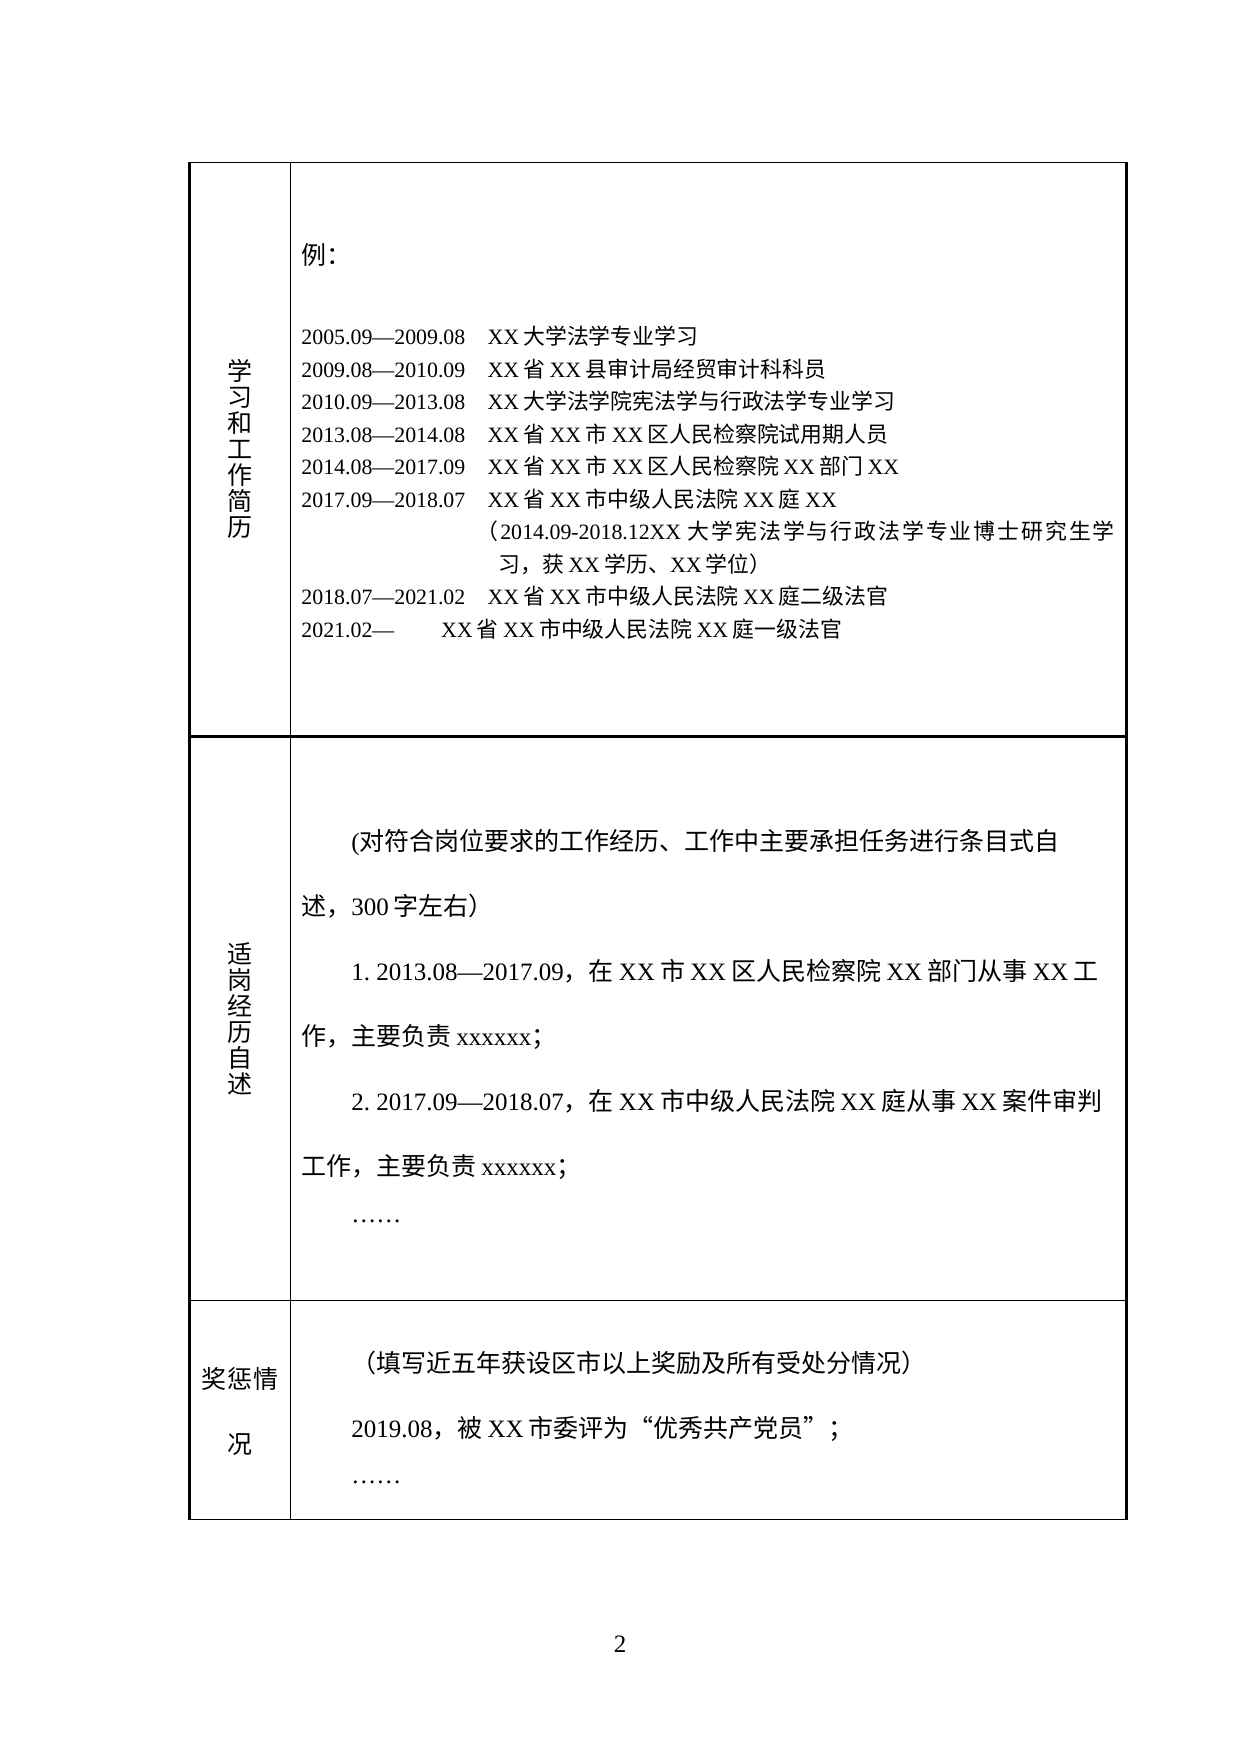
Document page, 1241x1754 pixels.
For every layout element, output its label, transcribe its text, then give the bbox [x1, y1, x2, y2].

table_cell 奖惩情况 [191, 1301, 290, 1519]
table_cell （填写近五年获设区市以上奖励及所有受处分情况） 2019.08，被XX市委评为“优秀共产党员”； …… [291, 1301, 1125, 1519]
table_cell 学习和工作简历 [191, 163, 290, 734]
table_cell (对符合岗位要求的工作经历、工作中主要承担任务进行条目式自述，300字左右） 1. 2013.08—2017.09，在XX市XX区人民检察院XX部门从事XX工作，主要负责xxxxxx； 2. 2017.09—2018.07，在XX市中级人民法院XX庭从事XX案件审判工作，主要负责xxxxxx； …… [291, 738, 1125, 1300]
table_cell 例： 2005.09—2009.08 XX大学法学专业学习 2009.08—2010.09 XX省XX县审计局经贸审计科科员 2010.09—2013.08 XX大学法学院宪法学与行政法学专业学习 2013.08—2014.08 XX省XX市XX区人民检察院试用期人员 2014.08—2017.09 XX省XX市XX区人民检察院XX部门XX 2017.09—2018.07 XX省XX市中级人民法院XX庭XX （2014.09-2018.12XX大学宪法学与行政法学专业博士研究生学习，获XX学历、XX学位） 2018.07—2021.02 XX省XX市中级人民法院XX庭二级法官 2021.02— XX省XX市中级人民法院XX庭一级法官 [291, 163, 1125, 734]
table_cell 适岗经历自述 [191, 738, 290, 1300]
